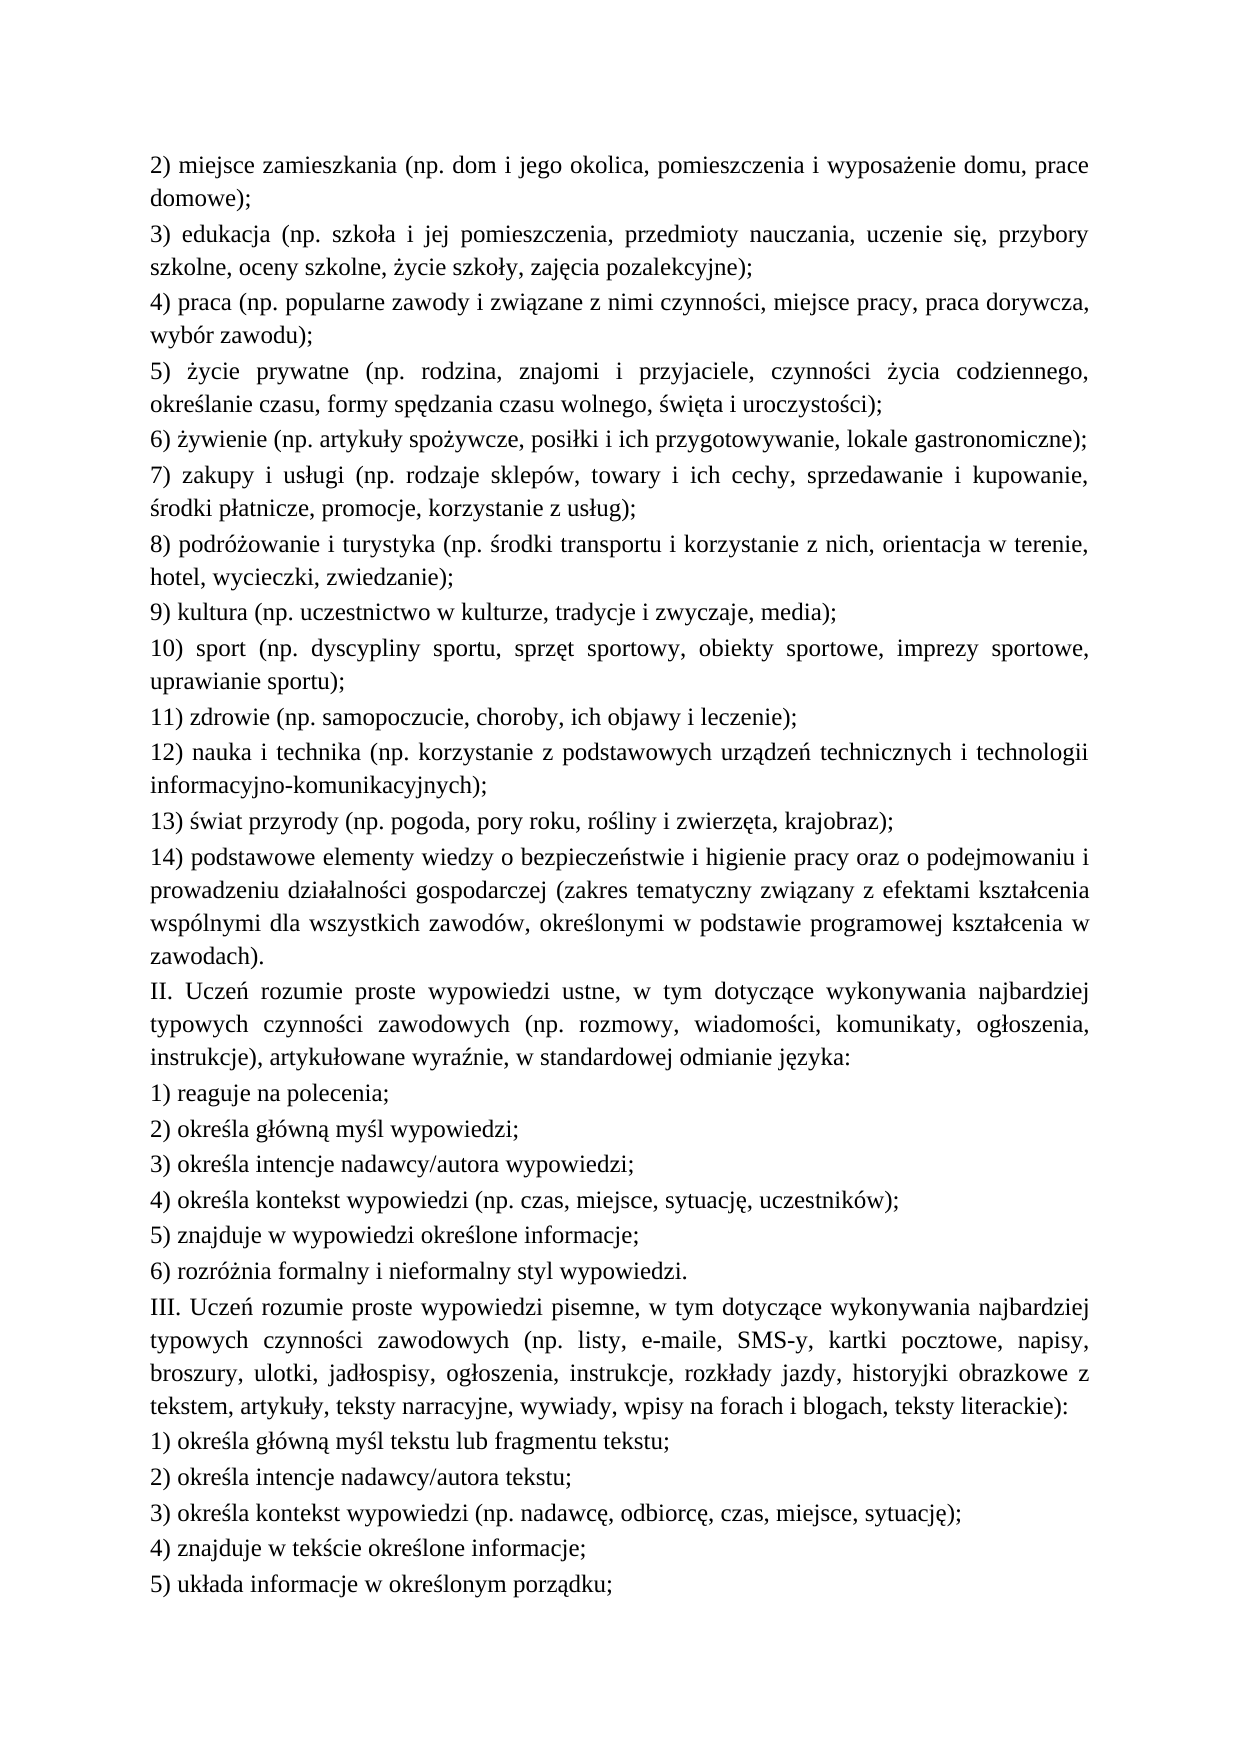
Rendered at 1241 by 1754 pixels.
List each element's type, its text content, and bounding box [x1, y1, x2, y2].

text II. Uczeń rozumie proste wypowiedzi ustne, w tym dotyczące wykonywania najbardziej typowych czynności zawodowych (np. rozmowy, wiadomości, komunikaty, ogłoszenia, instrukcje), artykułowane wyraźnie, w standardowej odmianie języka: [150, 976, 1090, 1071]
text 13) świat przyrody (np. pogoda, pory roku, rośliny i zwierzęta, krajobraz); [150, 806, 1090, 835]
text 4) znajduje w tekście określone informacje; [150, 1533, 1090, 1562]
text 4) określa kontekst wypowiedzi (np. czas, miejsce, sytuację, uczestników); [150, 1185, 1090, 1214]
text 5) układa informacje w określonym porządku; [150, 1569, 1090, 1598]
text 2) określa główną myśl wypowiedzi; [150, 1114, 1090, 1142]
text 2) określa intencje nadawcy/autora tekstu; [150, 1462, 1090, 1491]
text 3) określa kontekst wypowiedzi (np. nadawcę, odbiorcę, czas, miejsce, sytuację); [150, 1498, 1090, 1526]
text 9) kultura (np. uczestnictwo w kulturze, tradycje i zwyczaje, media); [150, 597, 1090, 626]
text 4) praca (np. popularne zawody i związane z nimi czynności, miejsce pracy, praca dorywcza, wybór zawodu); [150, 287, 1090, 349]
text 7) zakupy i usługi (np. rodzaje sklepów, towary i ich cechy, sprzedawanie i kupowanie, środki płatnicze, promocje, korzystanie z usług); [150, 460, 1090, 522]
text 1) reaguje na polecenia; [150, 1078, 1090, 1107]
text 11) zdrowie (np. samopoczucie, choroby, ich objawy i leczenie); [150, 702, 1090, 731]
text 12) nauka i technika (np. korzystanie z podstawowych urządzeń technicznych i technologii informacyjno-komunikacyjnych); [150, 737, 1090, 799]
text 3) edukacja (np. szkoła i jej pomieszczenia, przedmioty nauczania, uczenie się, przybory szkolne, oceny szkolne, życie szkoły, zajęcia pozalekcyjne); [150, 219, 1090, 280]
text 14) podstawowe elementy wiedzy o bezpieczeństwie i higienie pracy oraz o podejmowaniu i prowadzeniu działalności gospodarczej (zakres tematyczny związany z efektami kształcenia wspólnymi dla wszystkich zawodów, określonymi w podstawie programowej kształcenia w zawodach). [150, 842, 1090, 969]
text 5) życie prywatne (np. rodzina, znajomi i przyjaciele, czynności życia codziennego, określanie czasu, formy spędzania czasu wolnego, święta i uroczystości); [150, 356, 1090, 418]
text 1) określa główną myśl tekstu lub fragmentu tekstu; [150, 1426, 1090, 1455]
text 6) żywienie (np. artykuły spożywcze, posiłki i ich przygotowywanie, lokale gastronomiczne); [150, 424, 1090, 453]
text 3) określa intencje nadawcy/autora wypowiedzi; [150, 1149, 1090, 1178]
text 8) podróżowanie i turystyka (np. środki transportu i korzystanie z nich, orientacja w terenie, hotel, wycieczki, zwiedzanie); [150, 529, 1090, 591]
text 6) rozróżnia formalny i nieformalny styl wypowiedzi. [150, 1256, 1090, 1285]
text III. Uczeń rozumie proste wypowiedzi pisemne, w tym dotyczące wykonywania najbardziej typowych czynności zawodowych (np. listy, e-maile, SMS-y, kartki pocztowe, napisy, broszury, ulotki, jadłospisy, ogłoszenia, instrukcje, rozkłady jazdy, historyjki obrazkowe z tekstem, artykuły, teksty narracyjne, wywiady, wpisy na forach i blogach, teksty literackie): [150, 1292, 1090, 1419]
text 10) sport (np. dyscypliny sportu, sprzęt sportowy, obiekty sportowe, imprezy sportowe, uprawianie sportu); [150, 633, 1090, 695]
text 2) miejsce zamieszkania (np. dom i jego okolica, pomieszczenia i wyposażenie domu, prace domowe); [150, 150, 1090, 212]
text 5) znajduje w wypowiedzi określone informacje; [150, 1221, 1090, 1249]
